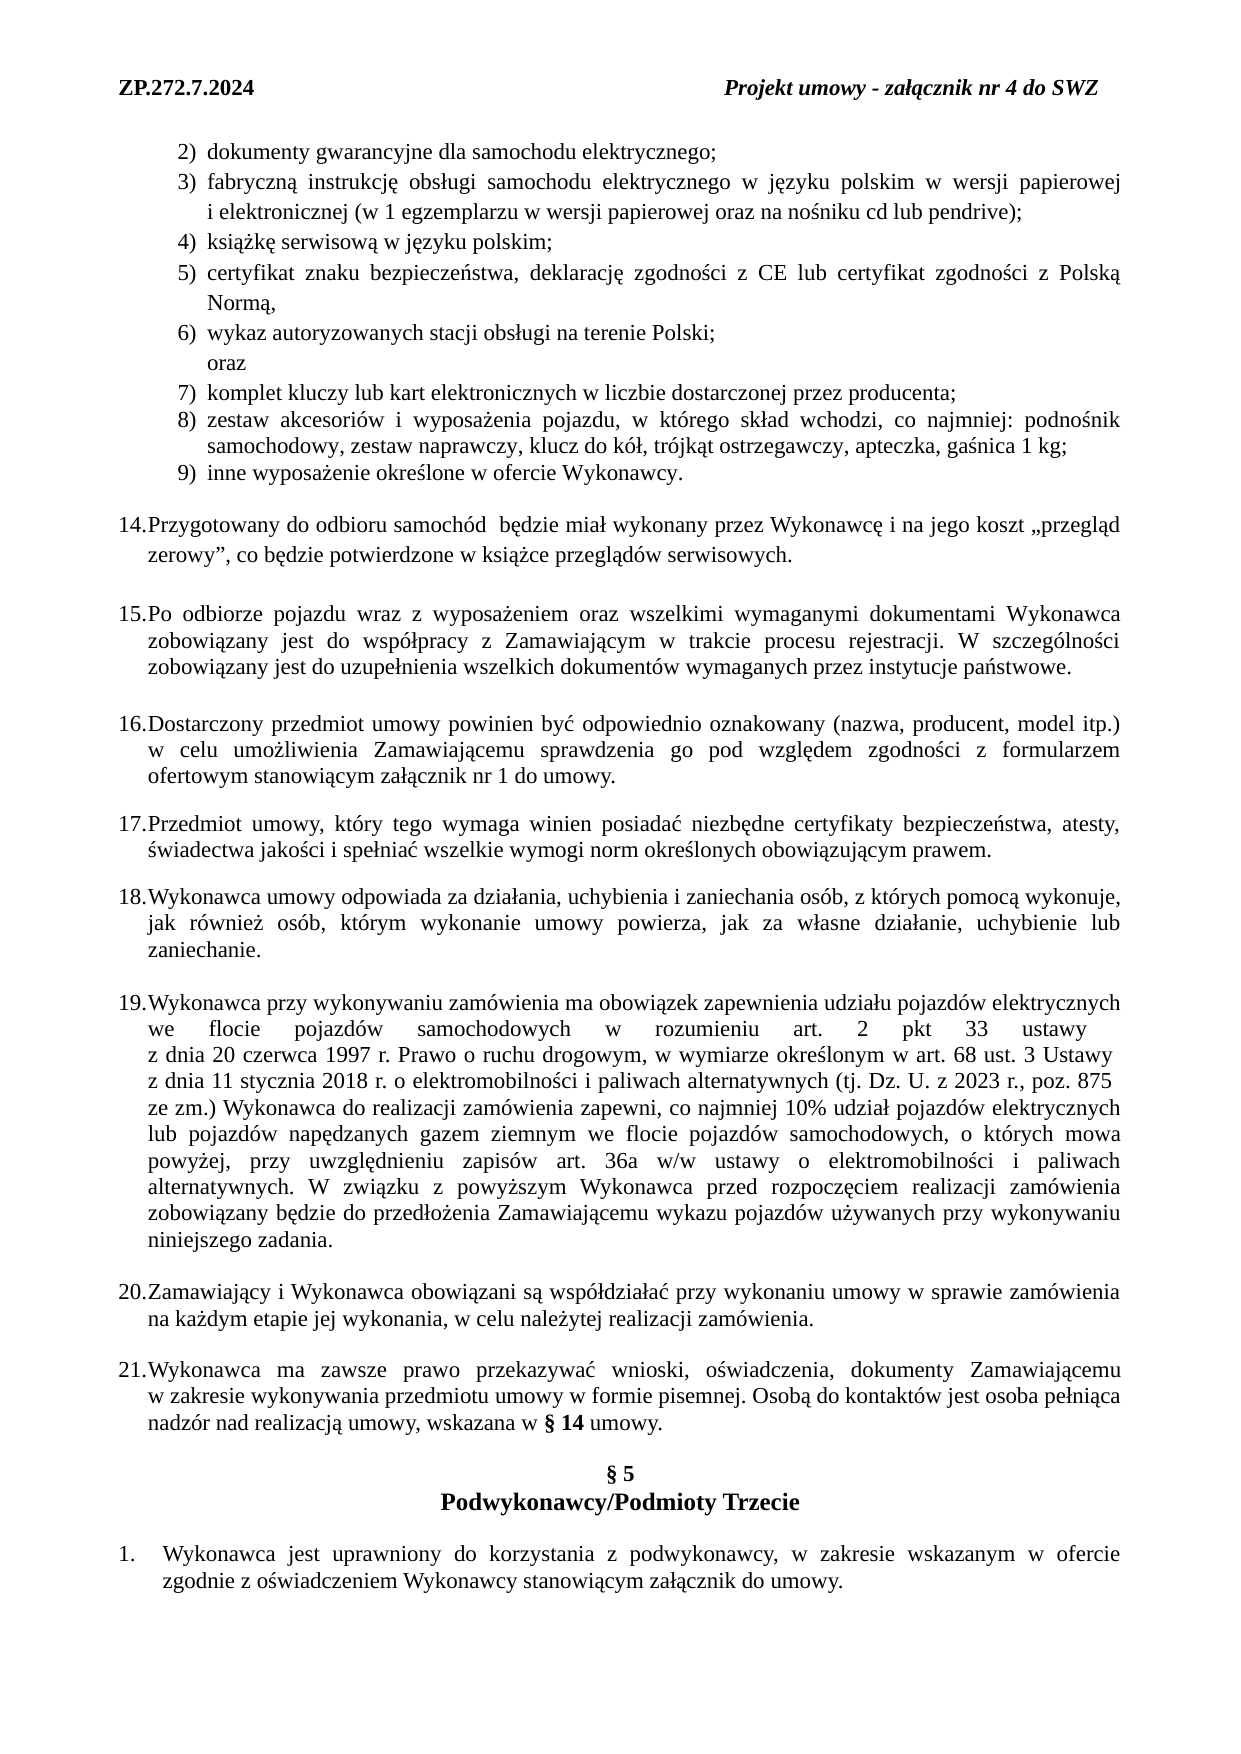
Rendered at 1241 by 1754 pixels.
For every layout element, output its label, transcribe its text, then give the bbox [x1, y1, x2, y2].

list wykaz autoryzowanych stacji obsługi na terenie Polski; [177, 319, 1122, 345]
list certyfikat znaku bezpieczeństwa, deklarację zgodności z CE lub certyfikat zgodności z Polską Normą, [177, 259, 1122, 315]
list książkę serwisową w języku polskim; [177, 228, 1122, 255]
text § 5 [118, 1460, 1122, 1487]
list fabryczną instrukcję obsługi samochodu elektrycznego w języku polskim w wersji papierowej i elektronicznej (w 1 egzemplarzu w wersji papierowej oraz na nośniku cd lub pendrive); [177, 168, 1122, 224]
list Wykonawca przy wykonywaniu zamówienia ma obowiązek zapewnienia udziału pojazdów elektrycznych we flocie pojazdów samochodowych w rozumieniu art. 2 pkt 33 ustawy z dnia 20 czerwca 1997 r. Prawo o ruchu drogowym, w wymiarze określonym w art. 68 ust. 3 Ustawy z dnia 11 stycznia 2018 r. o elektromobilności i paliwach alternatywnych (tj. Dz. U. z 2023 r., poz. 875 ze zm.) Wykonawca do realizacji zamówienia zapewni, co najmniej 10% udział pojazdów elektrycznych lub pojazdów napędzanych gazem ziemnym we flocie pojazdów samochodowych, o których mowa powyżej, przy uwzględnieniu zapisów art. 36a w/w ustawy o elektromobilności i paliwach alternatywnych. W związku z powyższym Wykonawca przed rozpoczęciem realizacji zamówienia zobowiązany będzie do przedłożenia Zamawiającemu wykazu pojazdów używanych przy wykonywaniu niniejszego zadania. [118, 988, 1122, 1252]
list zestaw akcesoriów i wyposażenia pojazdu, w którego skład wchodzi, co najmniej: podnośnik samochodowy, zestaw naprawczy, klucz do kół, trójkąt ostrzegawczy, apteczka, gaśnica 1 kg; [177, 406, 1122, 458]
list inne wyposażenie określone w ofercie Wykonawcy. [177, 458, 1122, 485]
list Wykonawca ma zawsze prawo przekazywać wnioski, oświadczenia, dokumenty Zamawiającemu w zakresie wykonywania przedmiotu umowy w formie pisemnej. Osobą do kontaktów jest osoba pełniąca nadzór nad realizacją umowy, wskazana w § 14 umowy. [118, 1356, 1122, 1435]
list komplet kluczy lub kart elektronicznych w liczbie dostarczonej przez producenta; [177, 379, 1122, 406]
list Przygotowany do odbioru samochód będzie miał wykonany przez Wykonawcę i na jego koszt „przegląd zerowy”, co będzie potwierdzone w książce przeglądów serwisowych. [118, 511, 1122, 568]
list Dostarczony przedmiot umowy powinien być odpowiednio oznakowany (nazwa, producent, model itp.) w celu umożliwienia Zamawiającemu sprawdzenia go pod względem zgodności z formularzem ofertowym stanowiącym załącznik nr 1 do umowy. [118, 710, 1122, 789]
list Zamawiający i Wykonawca obowiązani są współdziałać przy wykonaniu umowy w sprawie zamówienia na każdym etapie jej wykonania, w celu należytej realizacji zamówienia. [118, 1278, 1122, 1331]
list oraz [207, 349, 1122, 376]
list Po odbiorze pojazdu wraz z wyposażeniem oraz wszelkimi wymaganymi dokumentami Wykonawca zobowiązany jest do współpracy z Zamawiającym w trakcie procesu rejestracji. W szczególności zobowiązany jest do uzupełnienia wszelkich dokumentów wymaganych przez instytucje państwowe. [118, 600, 1122, 679]
list Wykonawca jest uprawniony do korzystania z podwykonawcy, w zakresie wskazanym w ofercie zgodnie z oświadczeniem Wykonawcy stanowiącym załącznik do umowy. [118, 1540, 1122, 1593]
list Wykonawca umowy odpowiada za działania, uchybienia i zaniechania osób, z których pomocą wykonuje, jak również osób, którym wykonanie umowy powierza, jak za własne działanie, uchybienie lub zaniechanie. [118, 883, 1122, 962]
list dokumenty gwarancyjne dla samochodu elektrycznego; [177, 138, 1122, 164]
text Podwykonawcy/Podmioty Trzecie [118, 1487, 1122, 1515]
list Przedmiot umowy, który tego wymaga winien posiadać niezbędne certyfikaty bezpieczeństwa, atesty, świadectwa jakości i spełniać wszelkie wymogi norm określonych obowiązującym prawem. [118, 809, 1122, 862]
